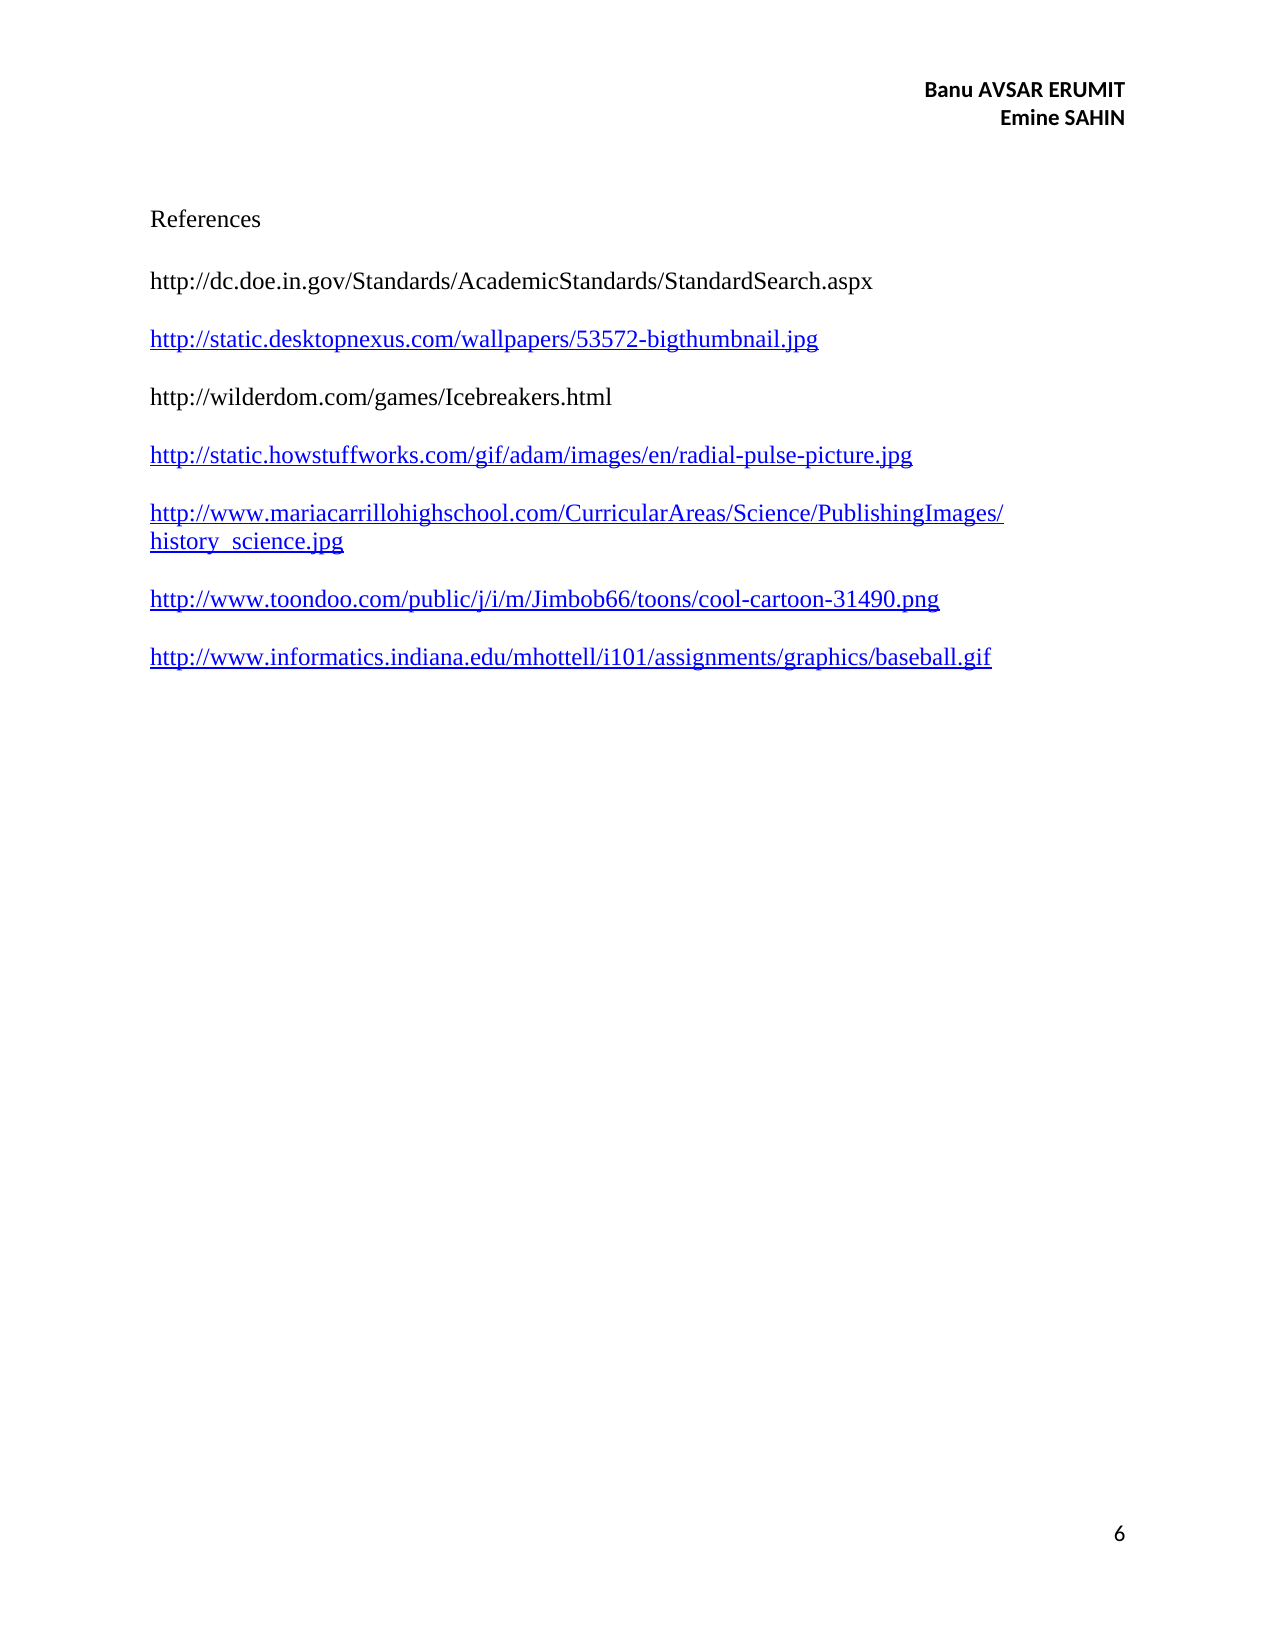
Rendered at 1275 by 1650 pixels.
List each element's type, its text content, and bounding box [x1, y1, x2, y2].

text http://dc.doe.in.gov/Standards/AcademicStandards/StandardSearch.aspx [150, 266, 1125, 295]
text http://static.desktopnexus.com/wallpapers/53572-bigthumbnail.jpg [150, 324, 1125, 353]
text http://www.mariacarrillohighschool.com/CurricularAreas/Science/PublishingImages/history_science.jpg [150, 498, 1125, 555]
text http://www.informatics.indiana.edu/mhottell/i101/assignments/graphics/baseball.gif [150, 642, 1125, 671]
text References [150, 204, 1125, 233]
text http://www.toondoo.com/public/j/i/m/Jimbob66/toons/cool-cartoon-31490.png [150, 584, 1125, 613]
text http://static.howstuffworks.com/gif/adam/images/en/radial-pulse-picture.jpg [150, 440, 1125, 468]
text http://wilderdom.com/games/Icebreakers.html [150, 382, 1125, 411]
